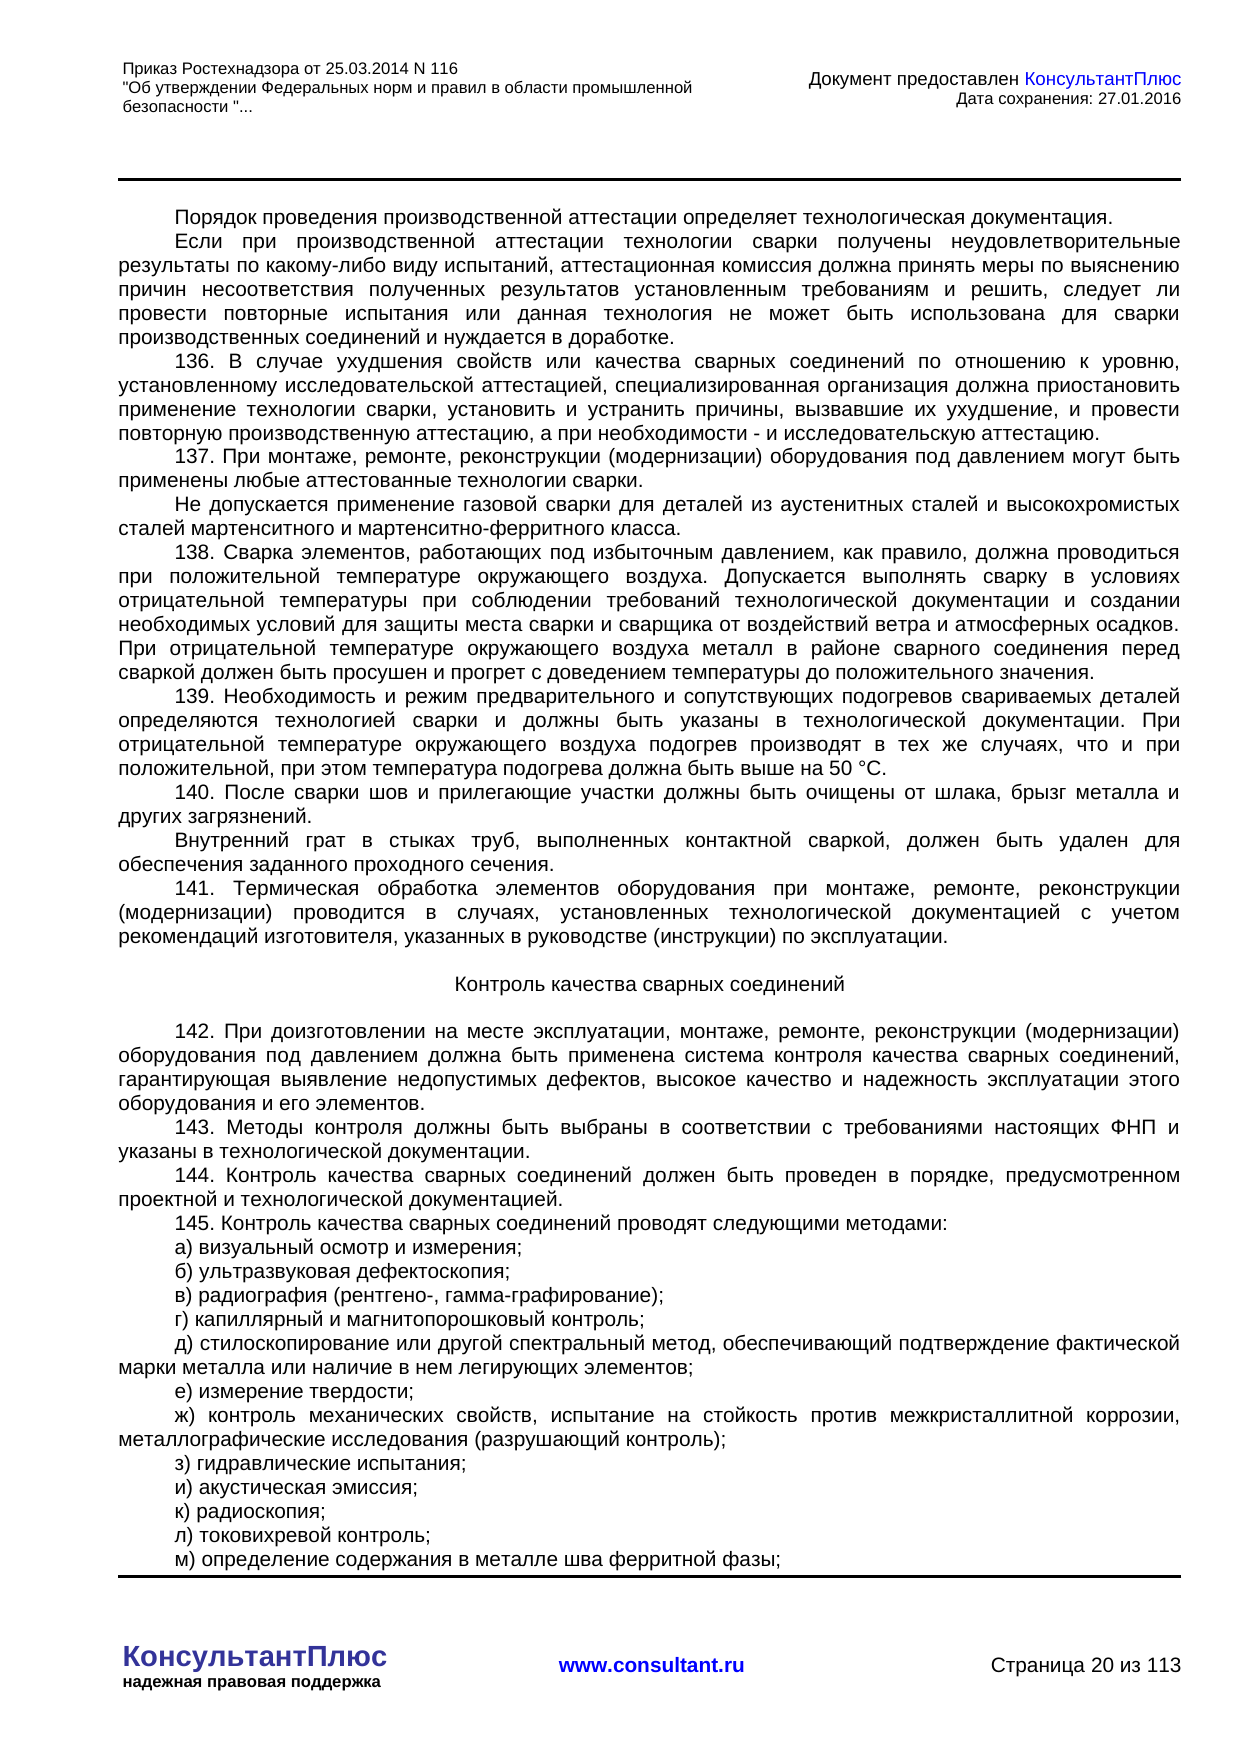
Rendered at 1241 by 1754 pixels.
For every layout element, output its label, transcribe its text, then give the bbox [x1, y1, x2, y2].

text Порядок проведения производственной аттестации определяет технологическая документация. [118, 205, 1181, 229]
text 138. Сварка элементов, работающих под избыточным давлением, как правило, должна проводиться при положительной температуре окружающего воздуха. Допускается выполнять сварку в условиях отрицательной температуры при соблюдении требований технологической документации и создании необходимых условий для защиты места сварки и сварщика от воздействий ветра и атмосферных осадков. При отрицательной температуре окружающего воздуха металл в районе сварного соединения перед сваркой должен быть просушен и прогрет с доведением температуры до положительного значения. [118, 540, 1181, 684]
text к) радиоскопия; [118, 1498, 1181, 1522]
text 142. При доизготовлении на месте эксплуатации, монтаже, ремонте, реконструкции (модернизации) оборудования под давлением должна быть применена система контроля качества сварных соединений, гарантирующая выявление недопустимых дефектов, высокое качество и надежность эксплуатации этого оборудования и его элементов. [118, 1019, 1181, 1115]
text е) измерение твердости; [118, 1379, 1181, 1403]
text 143. Методы контроля должны быть выбраны в соответствии с требованиями настоящих ФНП и указаны в технологической документации. [118, 1115, 1181, 1163]
text з) гидравлические испытания; [118, 1451, 1181, 1474]
text и) акустическая эмиссия; [118, 1474, 1181, 1498]
text 144. Контроль качества сварных соединений должен быть проведен в порядке, предусмотренном проектной и технологической документацией. [118, 1163, 1181, 1211]
text Внутренний грат в стыках труб, выполненных контактной сваркой, должен быть удален для обеспечения заданного проходного сечения. [118, 828, 1181, 876]
text б) ультразвуковая дефектоскопия; [118, 1259, 1181, 1283]
text Не допускается применение газовой сварки для деталей из аустенитных сталей и высокохромистых сталей мартенситного и мартенситно-ферритного класса. [118, 492, 1181, 540]
text д) стилоскопирование или другой спектральный метод, обеспечивающий подтверждение фактической марки металла или наличие в нем легирующих элементов; [118, 1331, 1181, 1379]
text Контроль качества сварных соединений [118, 971, 1181, 995]
text в) радиография (рентгено-, гамма-графирование); [118, 1283, 1181, 1307]
text 139. Необходимость и режим предварительного и сопутствующих подогревов свариваемых деталей определяются технологией сварки и должны быть указаны в технологической документации. При отрицательной температуре окружающего воздуха подогрев производят в тех же случаях, что и при положительной, при этом температура подогрева должна быть выше на 50 °C. [118, 684, 1181, 780]
text ж) контроль механических свойств, испытание на стойкость против межкристаллитной коррозии, металлографические исследования (разрушающий контроль); [118, 1403, 1181, 1451]
text г) капиллярный и магнитопорошковый контроль; [118, 1307, 1181, 1331]
text 140. После сварки шов и прилегающие участки должны быть очищены от шлака, брызг металла и других загрязнений. [118, 780, 1181, 828]
text 136. В случае ухудшения свойств или качества сварных соединений по отношению к уровню, установленному исследовательской аттестацией, специализированная организация должна приостановить применение технологии сварки, установить и устранить причины, вызвавшие их ухудшение, и провести повторную производственную аттестацию, а при необходимости - и исследовательскую аттестацию. [118, 348, 1181, 444]
text м) определение содержания в металле шва ферритной фазы; [118, 1546, 1181, 1570]
text 137. При монтаже, ремонте, реконструкции (модернизации) оборудования под давлением могут быть применены любые аттестованные технологии сварки. [118, 444, 1181, 492]
text Если при производственной аттестации технологии сварки получены неудовлетворительные результаты по какому-либо виду испытаний, аттестационная комиссия должна принять меры по выяснению причин несоответствия полученных результатов установленным требованиям и решить, следует ли провести повторные испытания или данная технология не может быть использована для сварки производственных соединений и нуждается в доработке. [118, 229, 1181, 348]
text а) визуальный осмотр и измерения; [118, 1235, 1181, 1259]
text 145. Контроль качества сварных соединений проводят следующими методами: [118, 1211, 1181, 1235]
text л) токовихревой контроль; [118, 1522, 1181, 1546]
text 141. Термическая обработка элементов оборудования при монтаже, ремонте, реконструкции (модернизации) проводится в случаях, установленных технологической документацией с учетом рекомендаций изготовителя, указанных в руководстве (инструкции) по эксплуатации. [118, 876, 1181, 947]
